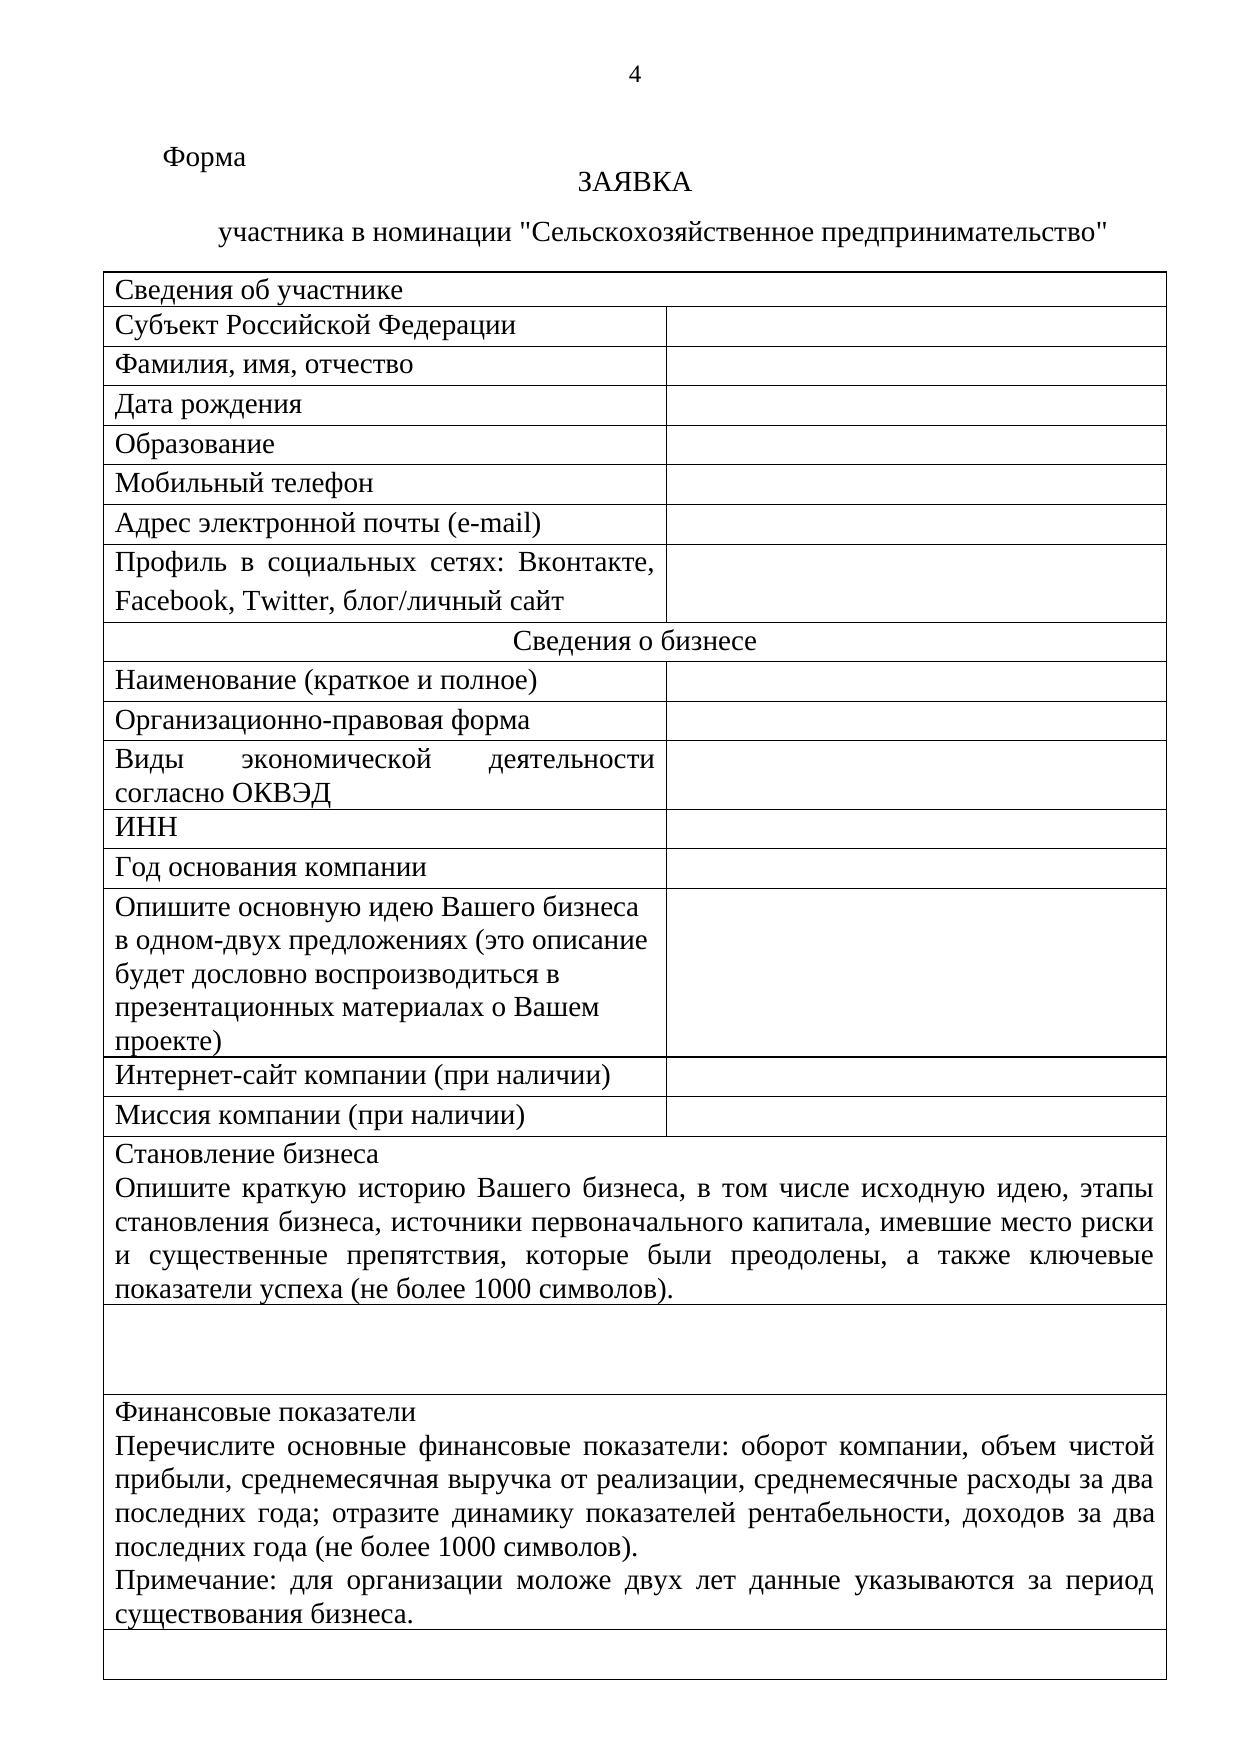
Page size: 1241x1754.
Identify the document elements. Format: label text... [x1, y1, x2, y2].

text ЗАЯВКА [162, 171, 1107, 196]
table_cell [667, 741, 1166, 808]
table_cell [667, 810, 1166, 848]
table_cell [667, 1097, 1166, 1136]
table_cell Наименование (краткое и полное) [104, 662, 666, 701]
table_cell Миссия компании (при наличии) [104, 1097, 666, 1136]
table_cell Дата рождения [104, 386, 666, 425]
table_cell Организационно-правовая форма [104, 702, 666, 740]
table_cell Интернет-сайт компании (при наличии) [104, 1058, 666, 1096]
table_cell Финансовые показатели Перечислите основные финансовые показатели: оборот компании, объем чистой прибыли, среднемесячная выручка от реализации, среднемесячные расходы за два последних года; отразите динамику показателей рентабельности, доходов за два последних года (не более 1000 символов). Примечание: для организации моложе двух лет данные указываются за период существования бизнеса. [104, 1395, 1166, 1629]
table_cell [667, 889, 1166, 1056]
table_cell Становление бизнеса Опишите краткую историю Вашего бизнеса, в том числе исходную идею, этапы становления бизнеса, источники первоначального капитала, имевшие место риски и существенные препятствия, которые были преодолены, а также ключевые показатели успеха (не более 1000 символов). [104, 1137, 1166, 1304]
table_cell Фамилия, имя, отчество [104, 347, 666, 385]
table_cell Субъект Российской Федерации [104, 307, 666, 346]
table_cell Адрес электронной почты (e-mail) [104, 505, 666, 543]
table_cell [667, 307, 1166, 346]
table_cell [667, 1058, 1166, 1096]
table_cell [667, 505, 1166, 543]
table_cell [667, 662, 1166, 701]
table_cell ИНН [104, 810, 666, 848]
table_cell [104, 1305, 1166, 1393]
table_cell [667, 545, 1166, 622]
table_cell Профиль в социальных сетях: Вконтакте, Facebook, Twitter, блог/личный сайт [104, 545, 666, 622]
table_cell Образование [104, 426, 666, 464]
table_cell Виды экономической деятельности согласно ОКВЭД [104, 741, 666, 808]
table_cell Мобильный телефон [104, 465, 666, 504]
table_cell Год основания компании [104, 849, 666, 888]
table_cell [667, 347, 1166, 385]
table_cell [667, 426, 1166, 464]
table_cell Сведения о бизнесе [104, 623, 1166, 661]
table_cell [667, 702, 1166, 740]
table_cell [667, 386, 1166, 425]
table_cell [667, 849, 1166, 888]
table_cell Опишите основную идею Вашего бизнеса в одном-двух предложениях (это описание будет дословно воспроизводиться в презентационных материалах о Вашем проекте) [104, 889, 666, 1056]
table_cell [104, 1630, 1166, 1679]
text участника в номинации "Сельскохозяйственное предпринимательство" [162, 221, 1107, 246]
table_header Сведения об участнике [104, 273, 1166, 306]
table_cell [667, 465, 1166, 504]
text Форма [162, 146, 1107, 171]
